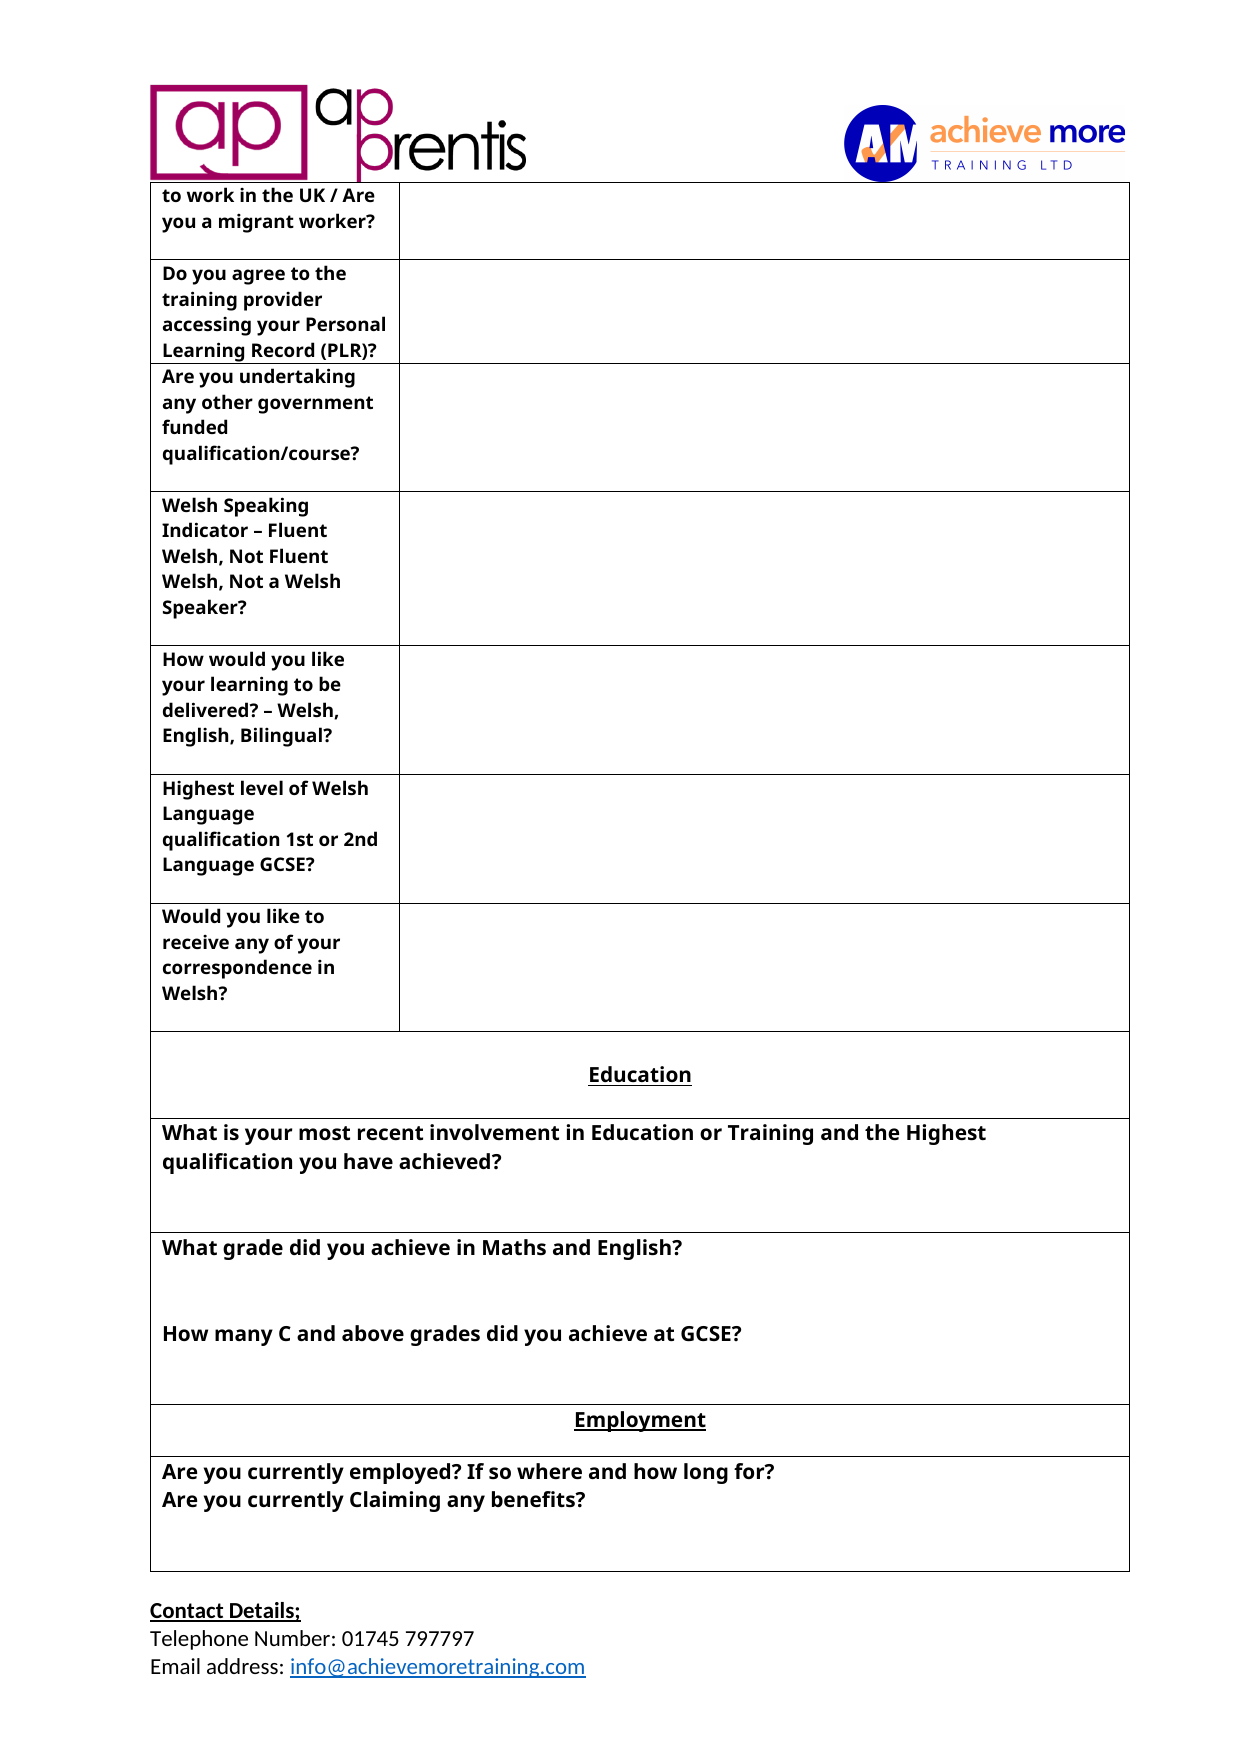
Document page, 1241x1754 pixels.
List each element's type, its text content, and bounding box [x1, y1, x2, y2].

table_cell Education [151, 1032, 1129, 1117]
table_cell Do you agree to the training provider accessing your Personal Learning Record (PLR)? [151, 260, 399, 362]
table_cell [400, 364, 1129, 491]
table_cell Are you legally eligible to work in the UK / Are you a migrant worker? [151, 183, 399, 259]
table_cell Are you currently employed? If so where and how long for? Are you currently Claiming any benefits? [151, 1457, 1129, 1571]
table_cell [400, 904, 1129, 1031]
table_cell Highest level of Welsh Language qualification 1st or 2nd Language GCSE? [151, 775, 399, 902]
table_cell Would you like to receive any of your correspondence in Welsh? [151, 904, 399, 1031]
table_cell [400, 260, 1129, 362]
table_cell What grade did you achieve in Maths and English? How many C and above grades did you achieve at GCSE? [151, 1233, 1129, 1404]
picture [150, 73, 526, 182]
picture [843, 105, 1125, 182]
table_cell [400, 775, 1129, 902]
table_cell How would you like your learning to be delivered? – Welsh, English, Bilingual? [151, 646, 399, 774]
table_cell [400, 646, 1129, 774]
table_cell [400, 183, 1129, 259]
table_cell Employment [151, 1405, 1129, 1456]
table_cell [400, 492, 1129, 645]
table_cell What is your most recent involvement in Education or Training and the Highest qualification you have achieved? [151, 1119, 1129, 1232]
table_cell Welsh Speaking Indicator – Fluent Welsh, Not Fluent Welsh, Not a Welsh Speaker? [151, 492, 399, 645]
table_cell Are you undertaking any other government funded qualification/course? [151, 364, 399, 491]
